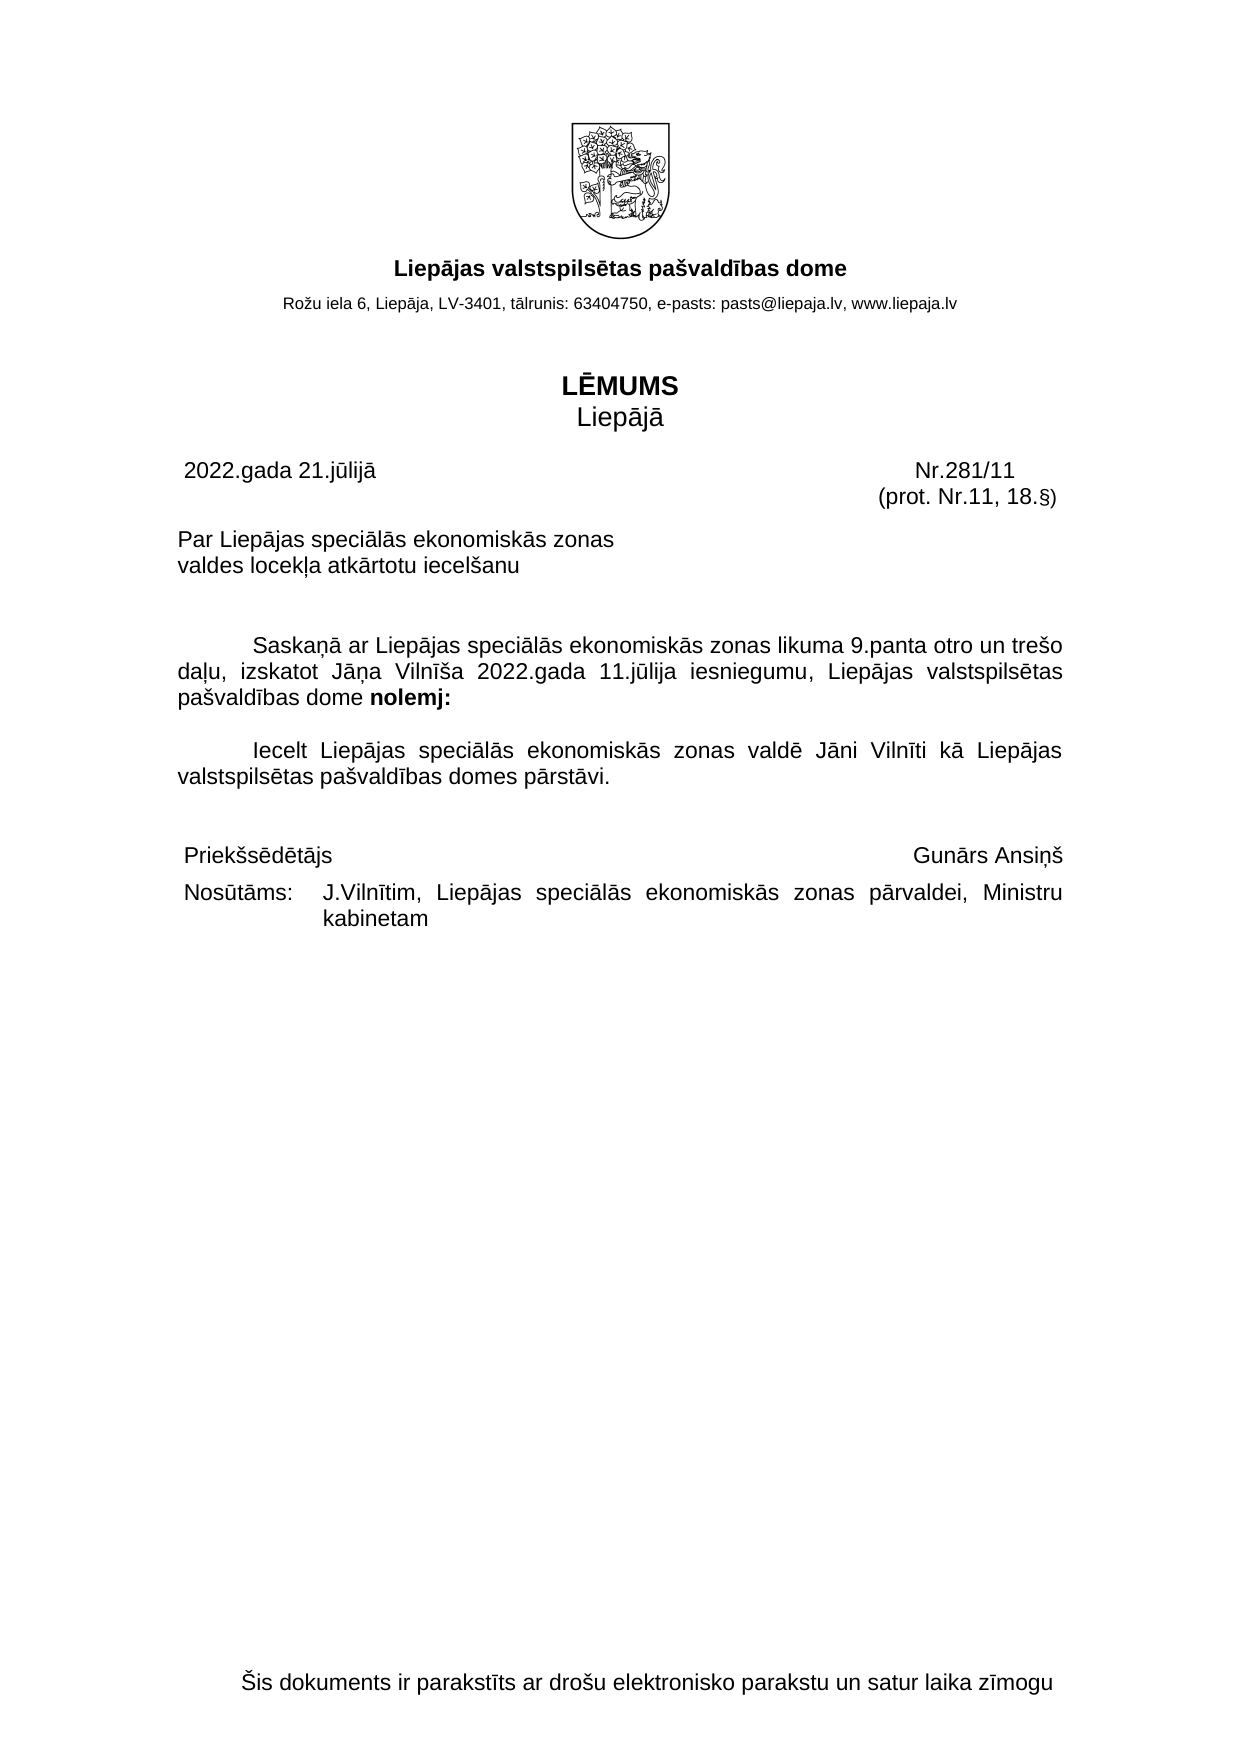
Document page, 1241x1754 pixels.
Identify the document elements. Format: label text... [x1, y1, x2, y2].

text valdes locekļa atkārtotu iecelšanu [177, 552, 1063, 579]
table_cell Nosūtāms: [177, 879, 316, 957]
text LĒMUMS [177, 370, 1063, 401]
table_header Priekšsēdētājs [177, 843, 765, 878]
picture [565, 118, 675, 242]
text Liepājā [177, 401, 1063, 433]
table_header Gunārs Ansiņš [765, 843, 1069, 878]
table_header 2022.gada 21.jūlijā [177, 457, 676, 509]
text Saskaņā ar Liepājas speciālās ekonomiskās zonas likuma 9.panta otro un trešo daļu, izskatot Jāņa Vilnīša 2022.gada 11.jūlija iesniegumu, Liepājas valstspilsētas pašvaldības dome nolemj: [177, 632, 1063, 711]
text Iecelt Liepājas speciālās ekonomiskās zonas valdē Jāni Vilnīti kā Liepājas valstspilsētas pašvaldības domes pārstāvi. [177, 737, 1063, 790]
text Par Liepājas speciālās ekonomiskās zonas [177, 526, 1063, 552]
table_cell J.Vilnītim, Liepājas speciālās ekonomiskās zonas pārvaldei, Ministru kabinetam [316, 879, 1069, 957]
table_header Nr.281/11 (prot. Nr.11, 18.§) [676, 457, 1063, 509]
